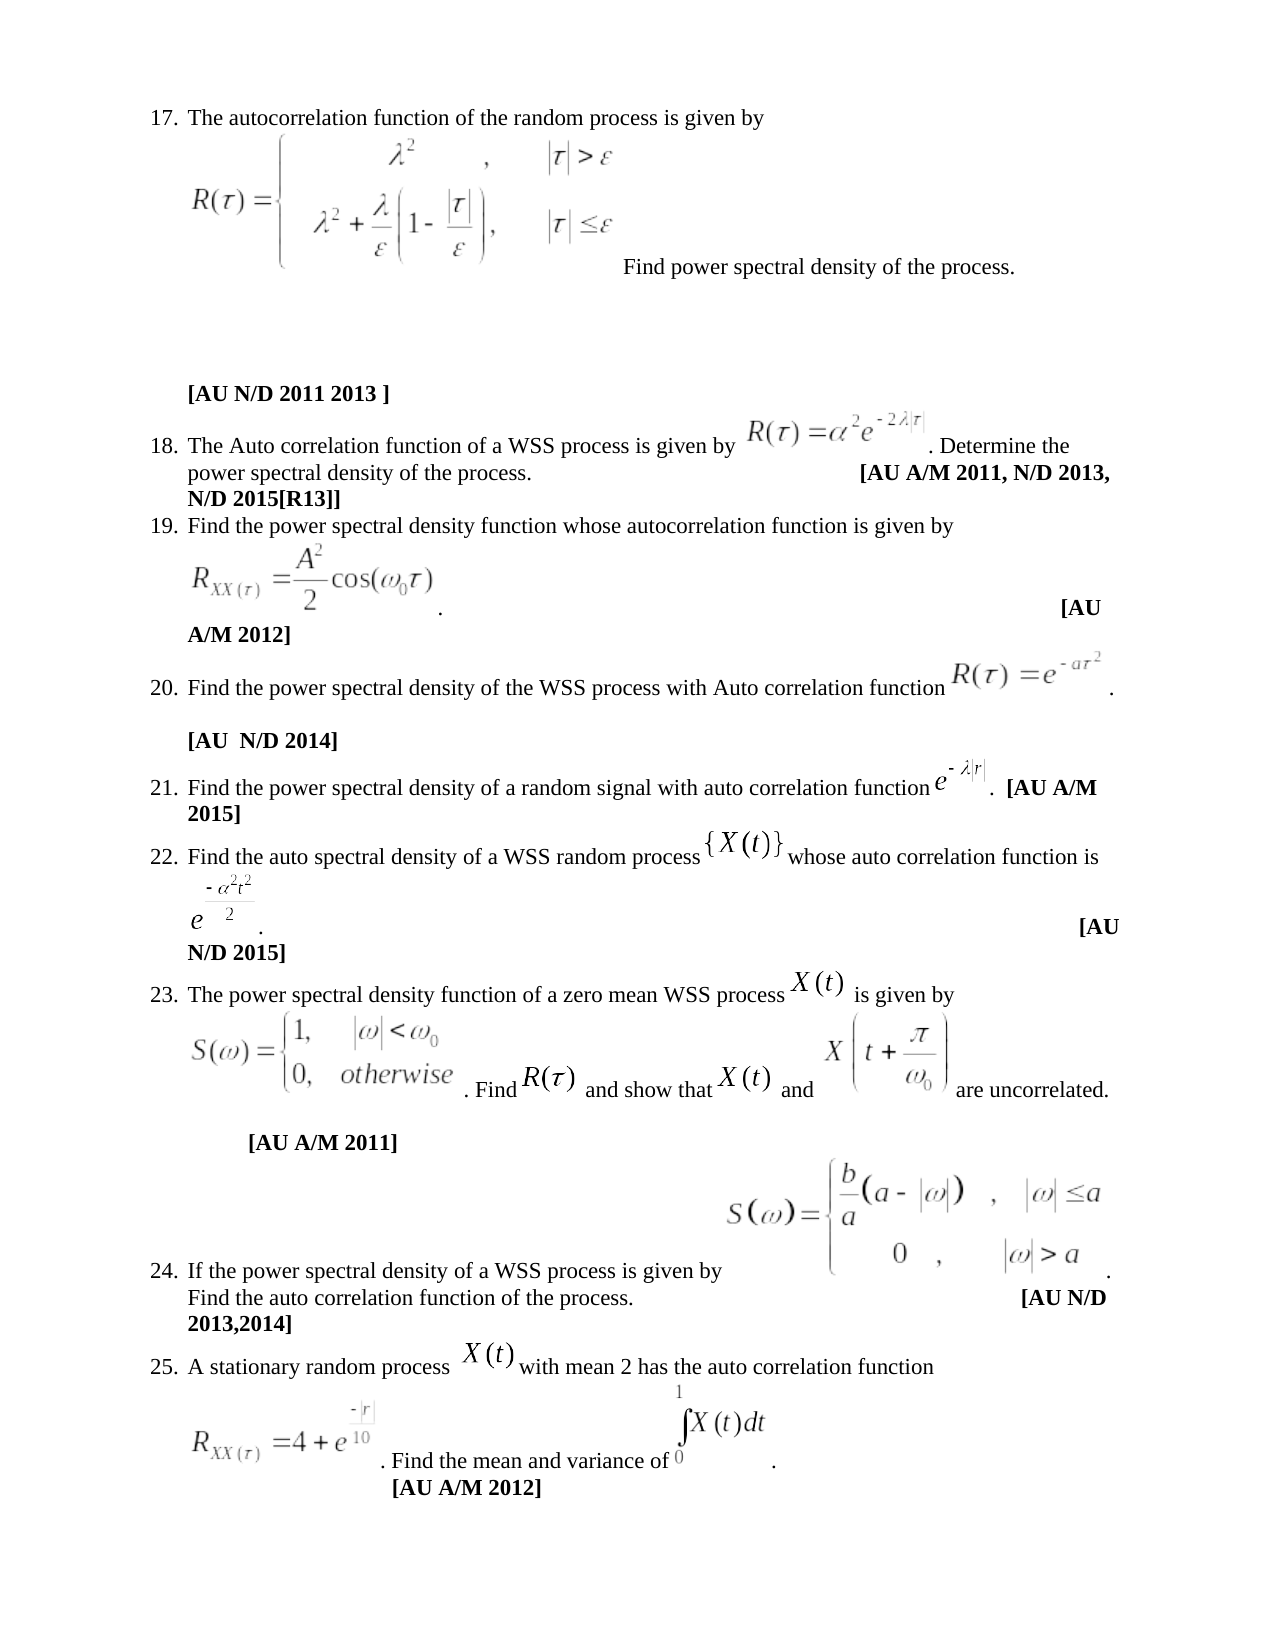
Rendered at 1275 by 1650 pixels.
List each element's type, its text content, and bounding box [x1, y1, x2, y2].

list Find the power spectral density of the WSS process with Auto correlation function. [AU N/D 2014] [150, 646, 1125, 753]
list Find the power spectral density function whose autocorrelation function is given by. [AU A/M 2012] [150, 511, 1125, 646]
list The power spectral density function of a zero mean WSS process is given by . Find and show that and are uncorrelated. [AU A/M 2011] [150, 965, 1125, 1155]
list Find the power spectral density of a random signal with auto correlation function. [AU A/M 2015] [150, 753, 1125, 827]
list A stationary random process with mean 2 has the auto correlation function. Find the mean and variance of. [AU A/M 2012] [150, 1337, 1125, 1500]
list If the power spectral density of a WSS process is given by. Find the auto correlation function of the process. [AU N/D 2013,2014] [150, 1155, 1125, 1337]
list Find the auto spectral density of a WSS random processwhose auto correlation function is. [AU N/D 2015] [150, 827, 1125, 965]
list The autocorrelation function of the random process is given by Find power spectral density of the process. [AU N/D 2011 2013 ] [150, 103, 1125, 405]
list The Auto correlation function of a WSS process is given by . Determine the power spectral density of the process. [AU A/M 2011, N/D 2013, N/D 2015[R13]] [150, 405, 1125, 511]
